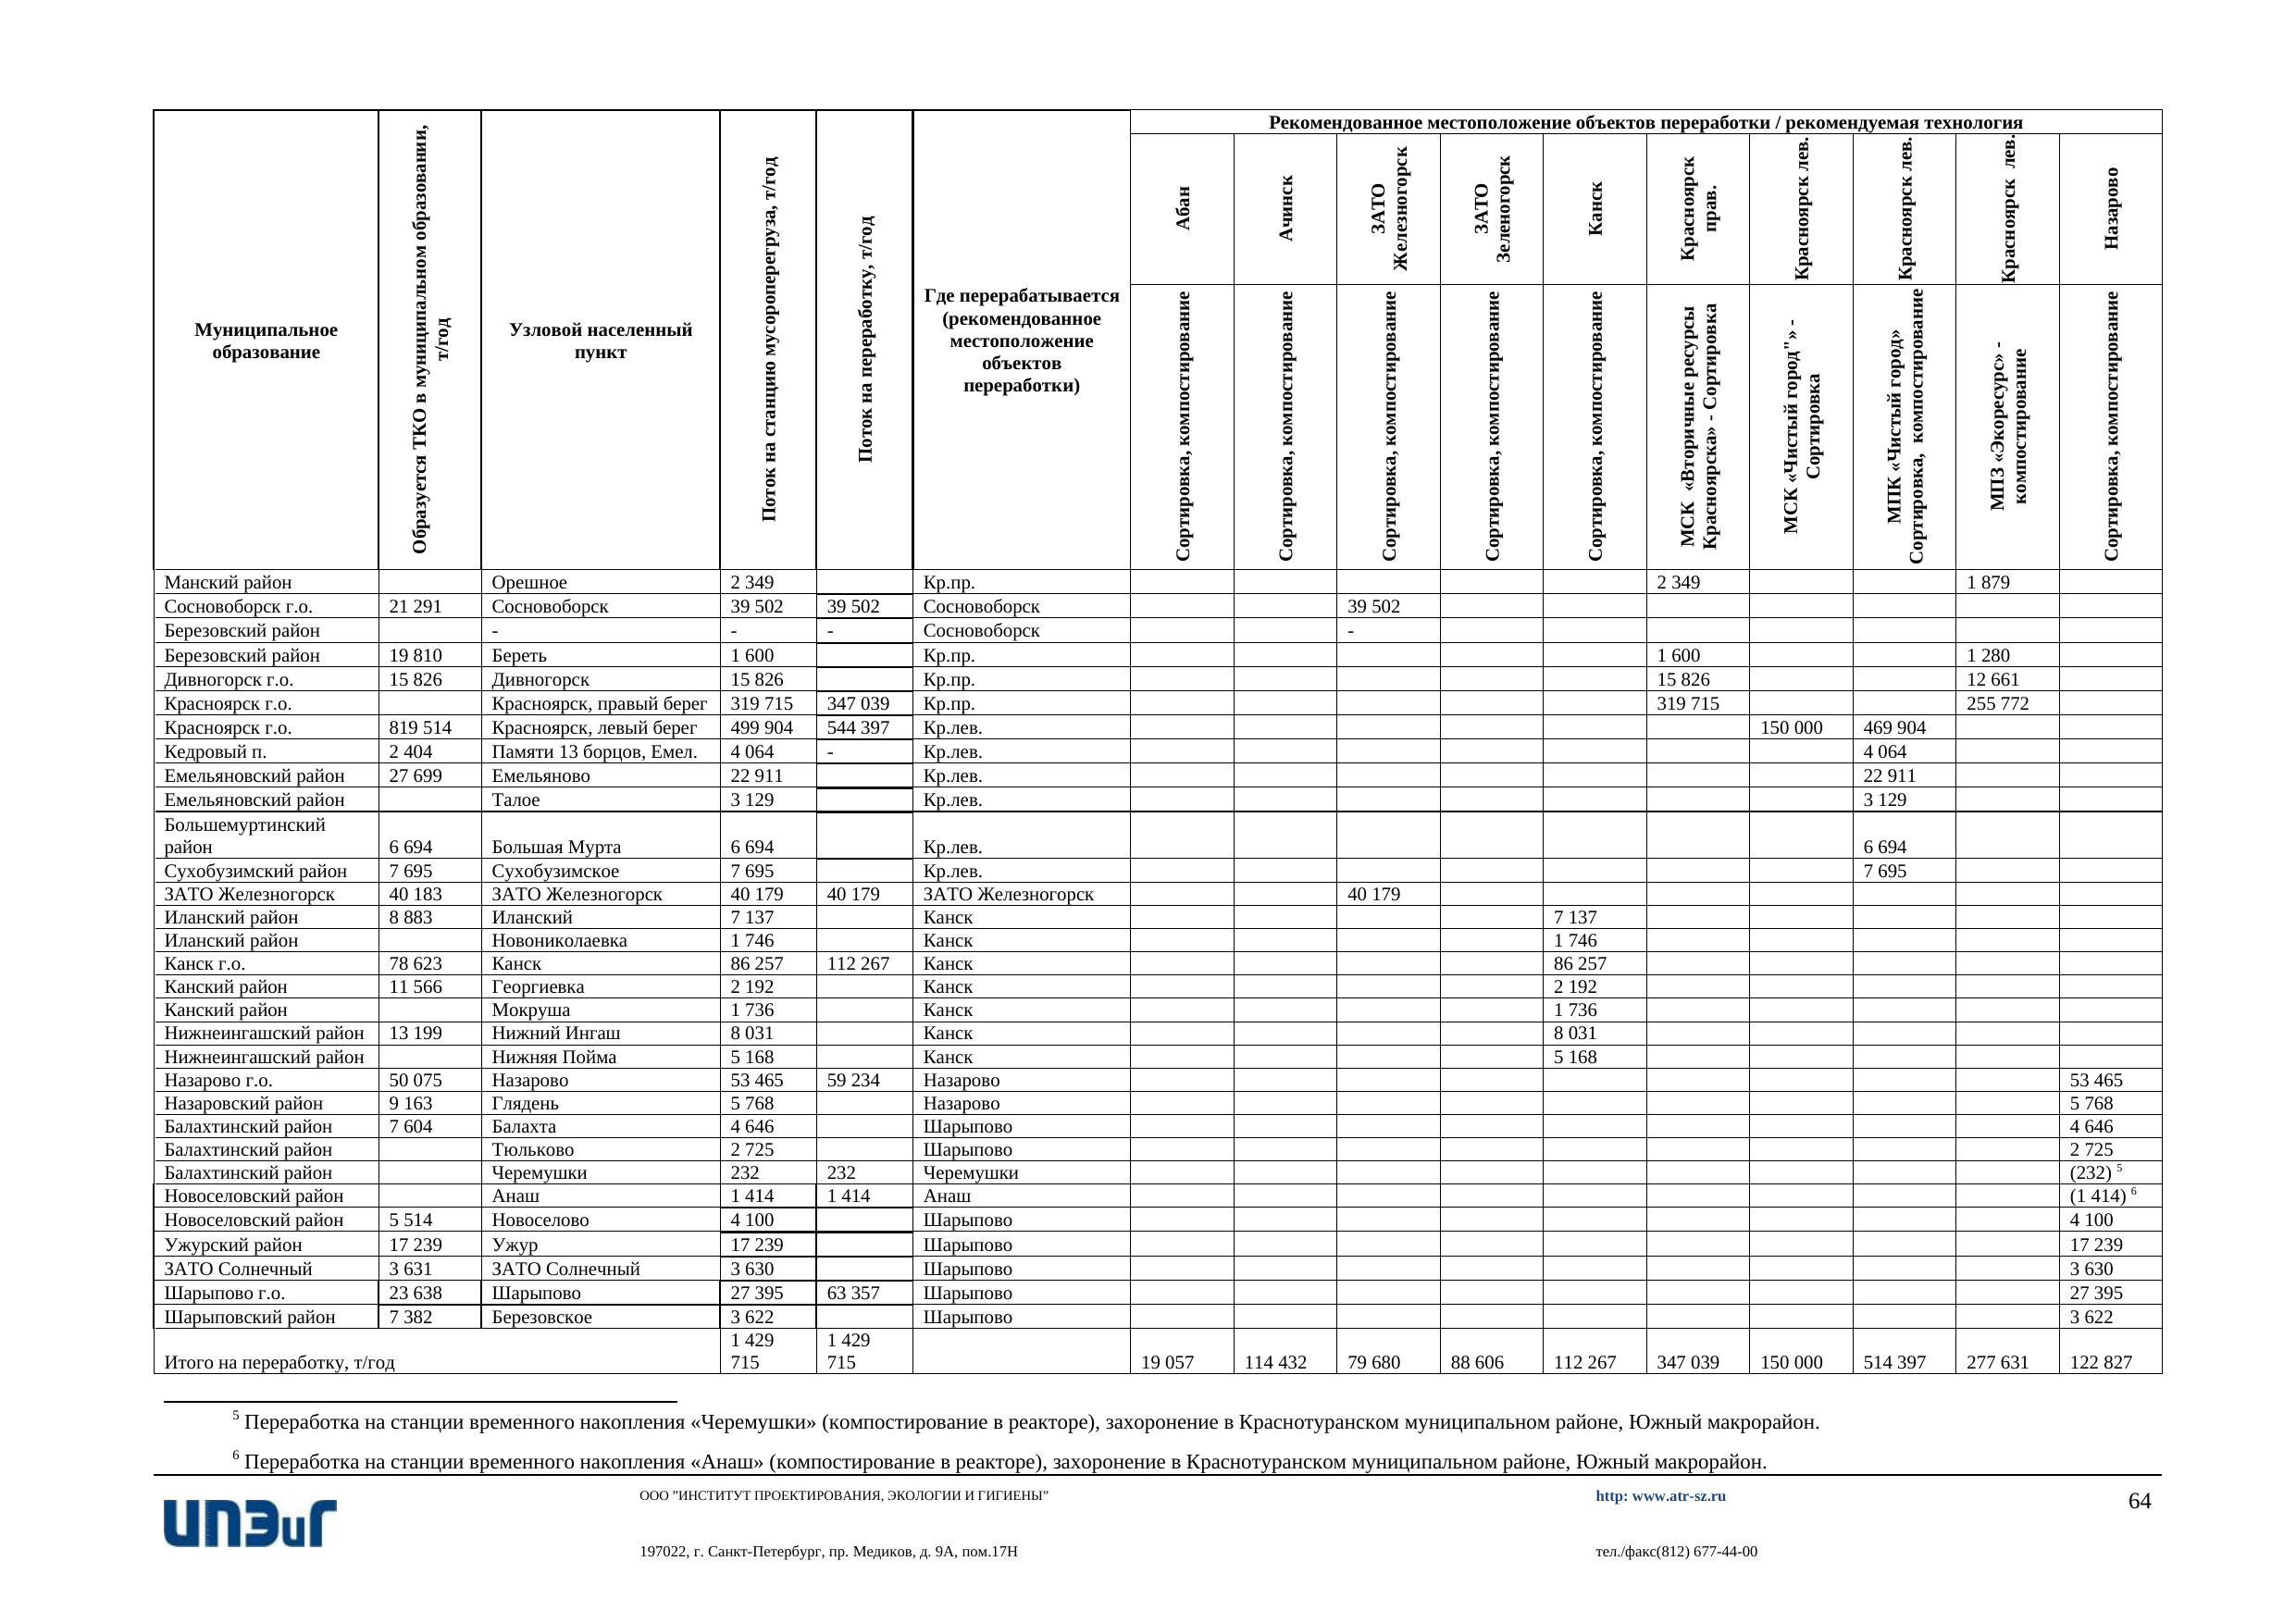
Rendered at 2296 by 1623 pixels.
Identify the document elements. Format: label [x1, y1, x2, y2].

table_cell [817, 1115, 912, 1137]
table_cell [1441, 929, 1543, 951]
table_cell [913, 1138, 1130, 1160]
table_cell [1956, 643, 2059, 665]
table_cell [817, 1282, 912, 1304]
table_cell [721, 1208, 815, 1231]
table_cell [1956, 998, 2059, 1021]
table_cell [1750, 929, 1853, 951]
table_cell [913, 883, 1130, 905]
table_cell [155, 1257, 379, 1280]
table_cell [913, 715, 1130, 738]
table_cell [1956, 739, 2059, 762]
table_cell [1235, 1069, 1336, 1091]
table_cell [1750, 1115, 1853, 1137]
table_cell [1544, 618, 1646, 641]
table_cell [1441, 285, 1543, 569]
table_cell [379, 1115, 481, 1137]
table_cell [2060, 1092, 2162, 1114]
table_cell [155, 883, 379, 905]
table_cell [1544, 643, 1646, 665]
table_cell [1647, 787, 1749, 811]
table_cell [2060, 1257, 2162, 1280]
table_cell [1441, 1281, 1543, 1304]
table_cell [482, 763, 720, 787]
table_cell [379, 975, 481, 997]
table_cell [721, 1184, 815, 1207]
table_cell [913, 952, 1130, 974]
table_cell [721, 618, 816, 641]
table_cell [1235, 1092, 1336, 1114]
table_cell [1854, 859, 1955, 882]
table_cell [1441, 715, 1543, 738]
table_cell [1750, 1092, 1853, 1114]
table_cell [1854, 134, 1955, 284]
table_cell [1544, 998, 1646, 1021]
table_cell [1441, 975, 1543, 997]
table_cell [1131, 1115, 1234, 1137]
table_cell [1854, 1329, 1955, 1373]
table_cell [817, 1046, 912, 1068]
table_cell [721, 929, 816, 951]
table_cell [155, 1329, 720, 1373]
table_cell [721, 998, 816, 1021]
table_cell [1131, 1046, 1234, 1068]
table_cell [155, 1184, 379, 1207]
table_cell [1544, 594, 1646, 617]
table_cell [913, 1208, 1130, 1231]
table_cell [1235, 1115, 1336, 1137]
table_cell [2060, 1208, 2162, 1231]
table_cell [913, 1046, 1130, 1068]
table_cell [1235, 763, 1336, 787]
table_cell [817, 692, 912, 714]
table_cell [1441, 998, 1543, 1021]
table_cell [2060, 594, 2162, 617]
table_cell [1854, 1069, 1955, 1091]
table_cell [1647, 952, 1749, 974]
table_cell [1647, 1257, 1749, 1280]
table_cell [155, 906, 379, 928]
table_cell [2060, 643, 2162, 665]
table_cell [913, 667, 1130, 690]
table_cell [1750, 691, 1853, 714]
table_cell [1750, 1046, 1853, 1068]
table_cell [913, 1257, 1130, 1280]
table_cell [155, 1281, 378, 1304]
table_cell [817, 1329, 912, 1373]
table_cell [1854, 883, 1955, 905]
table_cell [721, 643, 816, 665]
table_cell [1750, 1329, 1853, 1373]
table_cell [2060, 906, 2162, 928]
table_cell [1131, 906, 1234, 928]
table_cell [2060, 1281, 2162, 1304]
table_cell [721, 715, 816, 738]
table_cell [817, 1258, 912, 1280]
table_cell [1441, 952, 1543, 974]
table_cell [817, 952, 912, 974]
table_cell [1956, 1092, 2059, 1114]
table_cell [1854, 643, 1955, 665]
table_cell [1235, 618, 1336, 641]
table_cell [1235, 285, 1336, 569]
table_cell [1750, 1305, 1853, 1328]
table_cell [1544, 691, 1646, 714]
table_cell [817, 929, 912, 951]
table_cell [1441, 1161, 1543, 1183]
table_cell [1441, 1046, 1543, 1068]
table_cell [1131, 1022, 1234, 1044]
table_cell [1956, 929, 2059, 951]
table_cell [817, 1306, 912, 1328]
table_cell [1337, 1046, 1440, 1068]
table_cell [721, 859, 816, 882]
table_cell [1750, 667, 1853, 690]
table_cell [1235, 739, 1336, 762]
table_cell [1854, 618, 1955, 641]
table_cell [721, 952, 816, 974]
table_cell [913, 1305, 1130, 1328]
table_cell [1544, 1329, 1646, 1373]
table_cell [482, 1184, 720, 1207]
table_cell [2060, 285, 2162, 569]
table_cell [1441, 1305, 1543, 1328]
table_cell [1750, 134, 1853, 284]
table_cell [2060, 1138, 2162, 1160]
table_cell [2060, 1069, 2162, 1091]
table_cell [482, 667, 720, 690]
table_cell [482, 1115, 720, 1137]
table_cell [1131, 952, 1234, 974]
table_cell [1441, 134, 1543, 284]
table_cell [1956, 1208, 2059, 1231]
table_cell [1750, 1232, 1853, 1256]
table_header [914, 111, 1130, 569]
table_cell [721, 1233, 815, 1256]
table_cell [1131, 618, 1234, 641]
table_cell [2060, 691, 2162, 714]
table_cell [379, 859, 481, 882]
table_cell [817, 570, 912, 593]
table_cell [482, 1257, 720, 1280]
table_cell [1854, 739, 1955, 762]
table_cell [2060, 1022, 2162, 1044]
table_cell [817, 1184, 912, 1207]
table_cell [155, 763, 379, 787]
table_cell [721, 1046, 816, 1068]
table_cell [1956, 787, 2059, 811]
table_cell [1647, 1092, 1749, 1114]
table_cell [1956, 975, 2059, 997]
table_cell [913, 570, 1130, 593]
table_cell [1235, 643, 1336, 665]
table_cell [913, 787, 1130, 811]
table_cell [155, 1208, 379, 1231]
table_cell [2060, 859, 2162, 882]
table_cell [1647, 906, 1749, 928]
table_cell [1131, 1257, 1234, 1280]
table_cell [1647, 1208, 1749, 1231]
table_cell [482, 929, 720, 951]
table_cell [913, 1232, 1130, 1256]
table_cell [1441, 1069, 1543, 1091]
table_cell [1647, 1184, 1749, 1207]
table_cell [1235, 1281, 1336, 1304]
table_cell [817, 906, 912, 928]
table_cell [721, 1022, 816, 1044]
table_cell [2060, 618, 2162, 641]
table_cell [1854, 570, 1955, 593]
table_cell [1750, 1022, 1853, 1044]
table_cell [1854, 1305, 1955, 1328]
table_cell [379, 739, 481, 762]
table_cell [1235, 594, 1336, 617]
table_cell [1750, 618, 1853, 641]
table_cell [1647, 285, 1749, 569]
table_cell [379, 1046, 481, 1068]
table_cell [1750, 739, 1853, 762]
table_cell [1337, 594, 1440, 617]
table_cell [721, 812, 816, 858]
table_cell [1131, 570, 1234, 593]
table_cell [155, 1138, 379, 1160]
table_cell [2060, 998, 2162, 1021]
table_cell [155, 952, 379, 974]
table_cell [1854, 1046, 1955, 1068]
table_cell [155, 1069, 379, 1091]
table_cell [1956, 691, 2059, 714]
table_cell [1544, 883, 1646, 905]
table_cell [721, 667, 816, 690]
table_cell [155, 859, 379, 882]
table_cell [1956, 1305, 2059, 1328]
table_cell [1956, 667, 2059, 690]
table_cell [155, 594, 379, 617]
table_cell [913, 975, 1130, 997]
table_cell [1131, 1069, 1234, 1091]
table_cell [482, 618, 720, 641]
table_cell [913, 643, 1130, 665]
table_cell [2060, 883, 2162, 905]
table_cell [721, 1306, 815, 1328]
picture [164, 1500, 337, 1547]
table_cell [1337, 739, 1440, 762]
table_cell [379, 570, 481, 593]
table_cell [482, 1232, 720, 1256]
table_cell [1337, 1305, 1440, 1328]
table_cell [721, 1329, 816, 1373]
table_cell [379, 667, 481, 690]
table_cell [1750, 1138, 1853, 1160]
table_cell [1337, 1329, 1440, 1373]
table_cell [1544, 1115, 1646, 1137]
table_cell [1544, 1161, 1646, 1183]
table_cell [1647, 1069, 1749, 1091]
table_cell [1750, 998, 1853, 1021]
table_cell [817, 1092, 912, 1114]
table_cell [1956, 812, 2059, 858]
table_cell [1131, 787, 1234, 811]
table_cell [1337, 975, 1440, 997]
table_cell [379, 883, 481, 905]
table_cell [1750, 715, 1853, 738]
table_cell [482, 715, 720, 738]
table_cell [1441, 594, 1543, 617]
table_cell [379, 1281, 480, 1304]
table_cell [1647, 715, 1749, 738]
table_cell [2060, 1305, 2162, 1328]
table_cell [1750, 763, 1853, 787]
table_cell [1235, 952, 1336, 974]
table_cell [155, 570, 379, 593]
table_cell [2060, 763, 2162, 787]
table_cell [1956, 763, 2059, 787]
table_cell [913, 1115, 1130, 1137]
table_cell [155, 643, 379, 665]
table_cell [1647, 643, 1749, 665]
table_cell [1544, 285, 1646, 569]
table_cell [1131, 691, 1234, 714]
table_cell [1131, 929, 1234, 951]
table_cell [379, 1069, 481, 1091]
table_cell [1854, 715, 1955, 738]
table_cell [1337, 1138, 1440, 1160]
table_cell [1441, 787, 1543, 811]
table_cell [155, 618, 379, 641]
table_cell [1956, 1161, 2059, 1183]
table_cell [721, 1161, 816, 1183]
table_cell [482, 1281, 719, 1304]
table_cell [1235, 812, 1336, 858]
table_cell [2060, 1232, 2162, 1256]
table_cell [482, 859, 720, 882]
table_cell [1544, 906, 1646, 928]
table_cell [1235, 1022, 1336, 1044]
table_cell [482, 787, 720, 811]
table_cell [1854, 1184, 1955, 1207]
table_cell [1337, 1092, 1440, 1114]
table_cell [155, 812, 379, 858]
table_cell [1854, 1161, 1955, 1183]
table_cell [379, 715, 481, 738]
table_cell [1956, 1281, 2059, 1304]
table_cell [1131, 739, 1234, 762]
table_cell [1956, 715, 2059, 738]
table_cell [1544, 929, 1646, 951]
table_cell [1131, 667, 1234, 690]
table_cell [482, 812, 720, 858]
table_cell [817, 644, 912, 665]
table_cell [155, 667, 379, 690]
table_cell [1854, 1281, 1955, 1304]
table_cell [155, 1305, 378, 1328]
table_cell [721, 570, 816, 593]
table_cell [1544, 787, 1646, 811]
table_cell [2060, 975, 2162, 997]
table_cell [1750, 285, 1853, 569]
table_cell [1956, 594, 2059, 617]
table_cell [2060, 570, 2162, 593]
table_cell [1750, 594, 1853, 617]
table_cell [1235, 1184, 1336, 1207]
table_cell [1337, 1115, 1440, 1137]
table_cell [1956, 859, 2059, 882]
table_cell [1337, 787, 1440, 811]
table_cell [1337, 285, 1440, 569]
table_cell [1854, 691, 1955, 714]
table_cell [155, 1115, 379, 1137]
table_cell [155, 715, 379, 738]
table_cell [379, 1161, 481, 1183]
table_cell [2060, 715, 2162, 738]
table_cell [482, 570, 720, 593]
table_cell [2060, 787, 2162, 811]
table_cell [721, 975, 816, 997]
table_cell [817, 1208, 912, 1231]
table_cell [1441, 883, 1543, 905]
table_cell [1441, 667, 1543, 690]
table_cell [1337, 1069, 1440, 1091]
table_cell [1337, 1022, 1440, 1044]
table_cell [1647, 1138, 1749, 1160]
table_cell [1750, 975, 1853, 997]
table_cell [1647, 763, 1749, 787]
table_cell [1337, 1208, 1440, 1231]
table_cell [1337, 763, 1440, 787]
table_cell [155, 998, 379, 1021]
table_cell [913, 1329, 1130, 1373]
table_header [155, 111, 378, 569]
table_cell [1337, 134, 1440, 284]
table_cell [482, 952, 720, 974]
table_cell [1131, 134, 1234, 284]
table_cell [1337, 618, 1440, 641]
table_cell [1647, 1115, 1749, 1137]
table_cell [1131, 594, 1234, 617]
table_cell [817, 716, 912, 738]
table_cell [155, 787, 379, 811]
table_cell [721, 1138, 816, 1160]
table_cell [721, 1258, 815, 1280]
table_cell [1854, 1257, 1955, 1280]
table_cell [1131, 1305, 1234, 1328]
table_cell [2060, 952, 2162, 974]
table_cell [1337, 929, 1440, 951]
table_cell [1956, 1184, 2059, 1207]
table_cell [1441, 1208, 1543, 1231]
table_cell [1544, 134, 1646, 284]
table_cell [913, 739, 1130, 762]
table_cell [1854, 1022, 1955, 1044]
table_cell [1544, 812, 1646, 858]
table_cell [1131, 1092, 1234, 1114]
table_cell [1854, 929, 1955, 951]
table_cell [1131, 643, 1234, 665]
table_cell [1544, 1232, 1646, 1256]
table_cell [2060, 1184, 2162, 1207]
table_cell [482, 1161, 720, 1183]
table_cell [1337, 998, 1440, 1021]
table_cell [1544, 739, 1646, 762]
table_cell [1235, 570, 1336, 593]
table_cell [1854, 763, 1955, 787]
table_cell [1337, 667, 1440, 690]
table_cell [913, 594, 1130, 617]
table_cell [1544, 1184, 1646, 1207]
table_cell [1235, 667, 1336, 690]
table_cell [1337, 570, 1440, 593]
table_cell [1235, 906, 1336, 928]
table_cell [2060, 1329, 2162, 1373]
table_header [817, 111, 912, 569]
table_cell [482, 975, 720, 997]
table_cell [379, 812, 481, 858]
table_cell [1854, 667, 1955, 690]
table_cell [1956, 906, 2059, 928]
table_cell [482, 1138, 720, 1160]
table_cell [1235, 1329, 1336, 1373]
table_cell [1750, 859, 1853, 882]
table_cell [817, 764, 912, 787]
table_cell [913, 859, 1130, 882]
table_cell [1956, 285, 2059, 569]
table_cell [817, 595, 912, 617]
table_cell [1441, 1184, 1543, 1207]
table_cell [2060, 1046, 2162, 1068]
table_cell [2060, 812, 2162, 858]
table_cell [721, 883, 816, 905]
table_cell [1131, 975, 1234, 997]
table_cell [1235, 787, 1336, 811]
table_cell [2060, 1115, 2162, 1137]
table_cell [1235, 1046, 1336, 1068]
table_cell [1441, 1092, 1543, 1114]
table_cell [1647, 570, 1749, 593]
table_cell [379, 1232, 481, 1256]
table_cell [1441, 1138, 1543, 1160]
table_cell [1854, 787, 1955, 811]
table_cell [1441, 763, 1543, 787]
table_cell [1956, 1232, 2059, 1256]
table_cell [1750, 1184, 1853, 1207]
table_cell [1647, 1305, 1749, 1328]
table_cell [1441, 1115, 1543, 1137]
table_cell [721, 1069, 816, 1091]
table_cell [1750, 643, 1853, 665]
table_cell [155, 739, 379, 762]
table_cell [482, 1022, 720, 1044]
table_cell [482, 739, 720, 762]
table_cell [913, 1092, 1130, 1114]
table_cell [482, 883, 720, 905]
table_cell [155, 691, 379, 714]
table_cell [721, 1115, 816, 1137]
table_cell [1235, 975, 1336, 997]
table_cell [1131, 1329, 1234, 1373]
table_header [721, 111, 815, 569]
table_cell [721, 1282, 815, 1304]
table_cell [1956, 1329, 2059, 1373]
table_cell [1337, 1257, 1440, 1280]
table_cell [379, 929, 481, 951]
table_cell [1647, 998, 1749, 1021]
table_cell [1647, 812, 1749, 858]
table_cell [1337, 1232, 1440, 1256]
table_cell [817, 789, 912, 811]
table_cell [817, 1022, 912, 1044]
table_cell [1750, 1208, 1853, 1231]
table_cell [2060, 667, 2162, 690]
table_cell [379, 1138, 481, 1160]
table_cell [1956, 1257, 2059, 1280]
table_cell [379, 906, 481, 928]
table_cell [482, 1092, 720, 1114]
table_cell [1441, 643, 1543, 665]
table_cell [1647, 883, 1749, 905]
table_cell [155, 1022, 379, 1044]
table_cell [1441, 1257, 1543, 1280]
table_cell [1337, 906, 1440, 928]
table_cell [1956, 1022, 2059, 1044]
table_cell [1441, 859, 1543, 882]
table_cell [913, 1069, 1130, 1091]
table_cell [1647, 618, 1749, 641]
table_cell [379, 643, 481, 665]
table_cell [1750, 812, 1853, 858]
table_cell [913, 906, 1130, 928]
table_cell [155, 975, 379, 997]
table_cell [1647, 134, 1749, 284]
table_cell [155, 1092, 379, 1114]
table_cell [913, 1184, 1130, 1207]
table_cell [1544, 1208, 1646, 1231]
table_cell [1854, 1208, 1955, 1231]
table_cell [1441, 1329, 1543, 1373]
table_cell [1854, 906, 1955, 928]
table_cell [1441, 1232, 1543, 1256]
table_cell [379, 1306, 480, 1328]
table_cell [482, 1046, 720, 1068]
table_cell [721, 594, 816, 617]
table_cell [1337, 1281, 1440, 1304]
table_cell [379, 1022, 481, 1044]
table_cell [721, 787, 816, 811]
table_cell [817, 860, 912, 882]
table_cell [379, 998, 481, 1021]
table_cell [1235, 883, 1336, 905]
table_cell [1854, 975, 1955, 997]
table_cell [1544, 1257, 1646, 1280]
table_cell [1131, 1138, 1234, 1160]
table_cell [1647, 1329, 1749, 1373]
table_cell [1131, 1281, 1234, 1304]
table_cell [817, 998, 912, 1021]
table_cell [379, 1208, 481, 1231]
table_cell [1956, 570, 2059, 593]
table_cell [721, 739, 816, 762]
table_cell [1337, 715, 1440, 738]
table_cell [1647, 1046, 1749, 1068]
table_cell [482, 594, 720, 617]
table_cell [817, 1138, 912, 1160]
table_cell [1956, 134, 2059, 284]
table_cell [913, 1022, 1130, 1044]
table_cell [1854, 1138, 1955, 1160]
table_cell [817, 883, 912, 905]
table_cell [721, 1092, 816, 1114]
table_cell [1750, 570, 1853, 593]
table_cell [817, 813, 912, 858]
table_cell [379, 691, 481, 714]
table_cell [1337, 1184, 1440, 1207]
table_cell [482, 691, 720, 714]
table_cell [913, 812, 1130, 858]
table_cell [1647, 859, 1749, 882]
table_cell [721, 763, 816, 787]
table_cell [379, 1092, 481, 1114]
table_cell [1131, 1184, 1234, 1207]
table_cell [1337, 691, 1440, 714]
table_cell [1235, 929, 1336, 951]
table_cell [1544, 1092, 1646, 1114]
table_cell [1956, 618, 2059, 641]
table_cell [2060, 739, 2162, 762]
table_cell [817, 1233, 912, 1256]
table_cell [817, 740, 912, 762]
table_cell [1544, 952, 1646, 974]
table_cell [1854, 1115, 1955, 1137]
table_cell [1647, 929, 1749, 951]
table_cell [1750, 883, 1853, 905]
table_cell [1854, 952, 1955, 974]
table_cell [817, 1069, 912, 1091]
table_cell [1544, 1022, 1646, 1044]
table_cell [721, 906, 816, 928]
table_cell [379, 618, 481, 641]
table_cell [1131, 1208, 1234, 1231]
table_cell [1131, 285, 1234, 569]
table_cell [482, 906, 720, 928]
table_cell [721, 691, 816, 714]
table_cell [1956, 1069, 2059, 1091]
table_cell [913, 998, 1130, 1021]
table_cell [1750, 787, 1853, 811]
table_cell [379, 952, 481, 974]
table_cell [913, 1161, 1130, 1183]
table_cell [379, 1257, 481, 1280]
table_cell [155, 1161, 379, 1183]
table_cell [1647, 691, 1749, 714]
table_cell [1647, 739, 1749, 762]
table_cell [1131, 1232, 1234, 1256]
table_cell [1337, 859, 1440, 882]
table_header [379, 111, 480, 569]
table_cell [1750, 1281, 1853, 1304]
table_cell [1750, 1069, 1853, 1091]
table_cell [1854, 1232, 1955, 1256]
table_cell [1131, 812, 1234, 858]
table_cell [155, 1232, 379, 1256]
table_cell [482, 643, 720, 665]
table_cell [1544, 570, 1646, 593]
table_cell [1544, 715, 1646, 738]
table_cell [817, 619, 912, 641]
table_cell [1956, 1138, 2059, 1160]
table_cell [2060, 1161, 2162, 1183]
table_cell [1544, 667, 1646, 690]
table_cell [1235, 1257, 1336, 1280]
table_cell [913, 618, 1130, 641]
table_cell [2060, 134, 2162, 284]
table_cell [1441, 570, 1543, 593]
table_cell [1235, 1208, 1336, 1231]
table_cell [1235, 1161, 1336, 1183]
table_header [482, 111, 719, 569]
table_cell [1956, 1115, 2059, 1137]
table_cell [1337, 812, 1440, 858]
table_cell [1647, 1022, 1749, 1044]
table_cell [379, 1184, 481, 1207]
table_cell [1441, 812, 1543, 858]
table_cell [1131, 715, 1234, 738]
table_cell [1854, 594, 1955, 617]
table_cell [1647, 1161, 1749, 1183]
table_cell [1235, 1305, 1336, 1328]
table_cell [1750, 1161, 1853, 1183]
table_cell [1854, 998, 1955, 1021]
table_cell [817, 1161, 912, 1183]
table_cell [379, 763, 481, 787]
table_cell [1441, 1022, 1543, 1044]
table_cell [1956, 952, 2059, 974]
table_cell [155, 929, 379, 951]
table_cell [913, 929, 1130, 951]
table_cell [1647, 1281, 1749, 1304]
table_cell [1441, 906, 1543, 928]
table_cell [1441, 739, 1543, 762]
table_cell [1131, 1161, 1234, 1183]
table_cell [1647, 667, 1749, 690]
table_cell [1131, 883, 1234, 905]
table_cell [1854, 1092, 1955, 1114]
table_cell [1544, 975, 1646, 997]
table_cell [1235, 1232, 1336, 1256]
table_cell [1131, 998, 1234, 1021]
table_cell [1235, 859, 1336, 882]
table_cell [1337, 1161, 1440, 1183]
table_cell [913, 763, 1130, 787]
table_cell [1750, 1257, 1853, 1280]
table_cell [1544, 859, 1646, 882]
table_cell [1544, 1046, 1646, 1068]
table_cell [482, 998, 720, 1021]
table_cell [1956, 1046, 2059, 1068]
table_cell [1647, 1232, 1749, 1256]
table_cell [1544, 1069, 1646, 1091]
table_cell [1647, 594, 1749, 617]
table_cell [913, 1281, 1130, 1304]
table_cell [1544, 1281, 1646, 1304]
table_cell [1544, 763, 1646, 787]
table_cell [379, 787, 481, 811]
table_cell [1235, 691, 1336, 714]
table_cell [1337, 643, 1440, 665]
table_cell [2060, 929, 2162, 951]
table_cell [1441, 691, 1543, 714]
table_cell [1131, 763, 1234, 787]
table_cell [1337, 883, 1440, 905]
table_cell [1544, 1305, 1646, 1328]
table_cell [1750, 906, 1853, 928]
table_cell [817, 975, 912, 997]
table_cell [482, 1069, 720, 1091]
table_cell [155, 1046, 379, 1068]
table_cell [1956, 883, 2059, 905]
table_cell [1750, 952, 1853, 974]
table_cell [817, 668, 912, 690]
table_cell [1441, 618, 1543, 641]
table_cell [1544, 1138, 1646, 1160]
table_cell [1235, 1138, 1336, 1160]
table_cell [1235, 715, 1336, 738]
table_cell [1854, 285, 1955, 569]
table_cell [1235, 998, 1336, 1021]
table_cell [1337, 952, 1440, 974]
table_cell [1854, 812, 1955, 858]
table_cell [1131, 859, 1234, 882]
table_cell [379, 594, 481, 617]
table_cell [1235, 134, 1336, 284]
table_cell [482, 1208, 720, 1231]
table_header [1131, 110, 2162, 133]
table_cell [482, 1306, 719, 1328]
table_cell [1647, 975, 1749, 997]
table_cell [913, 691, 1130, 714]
